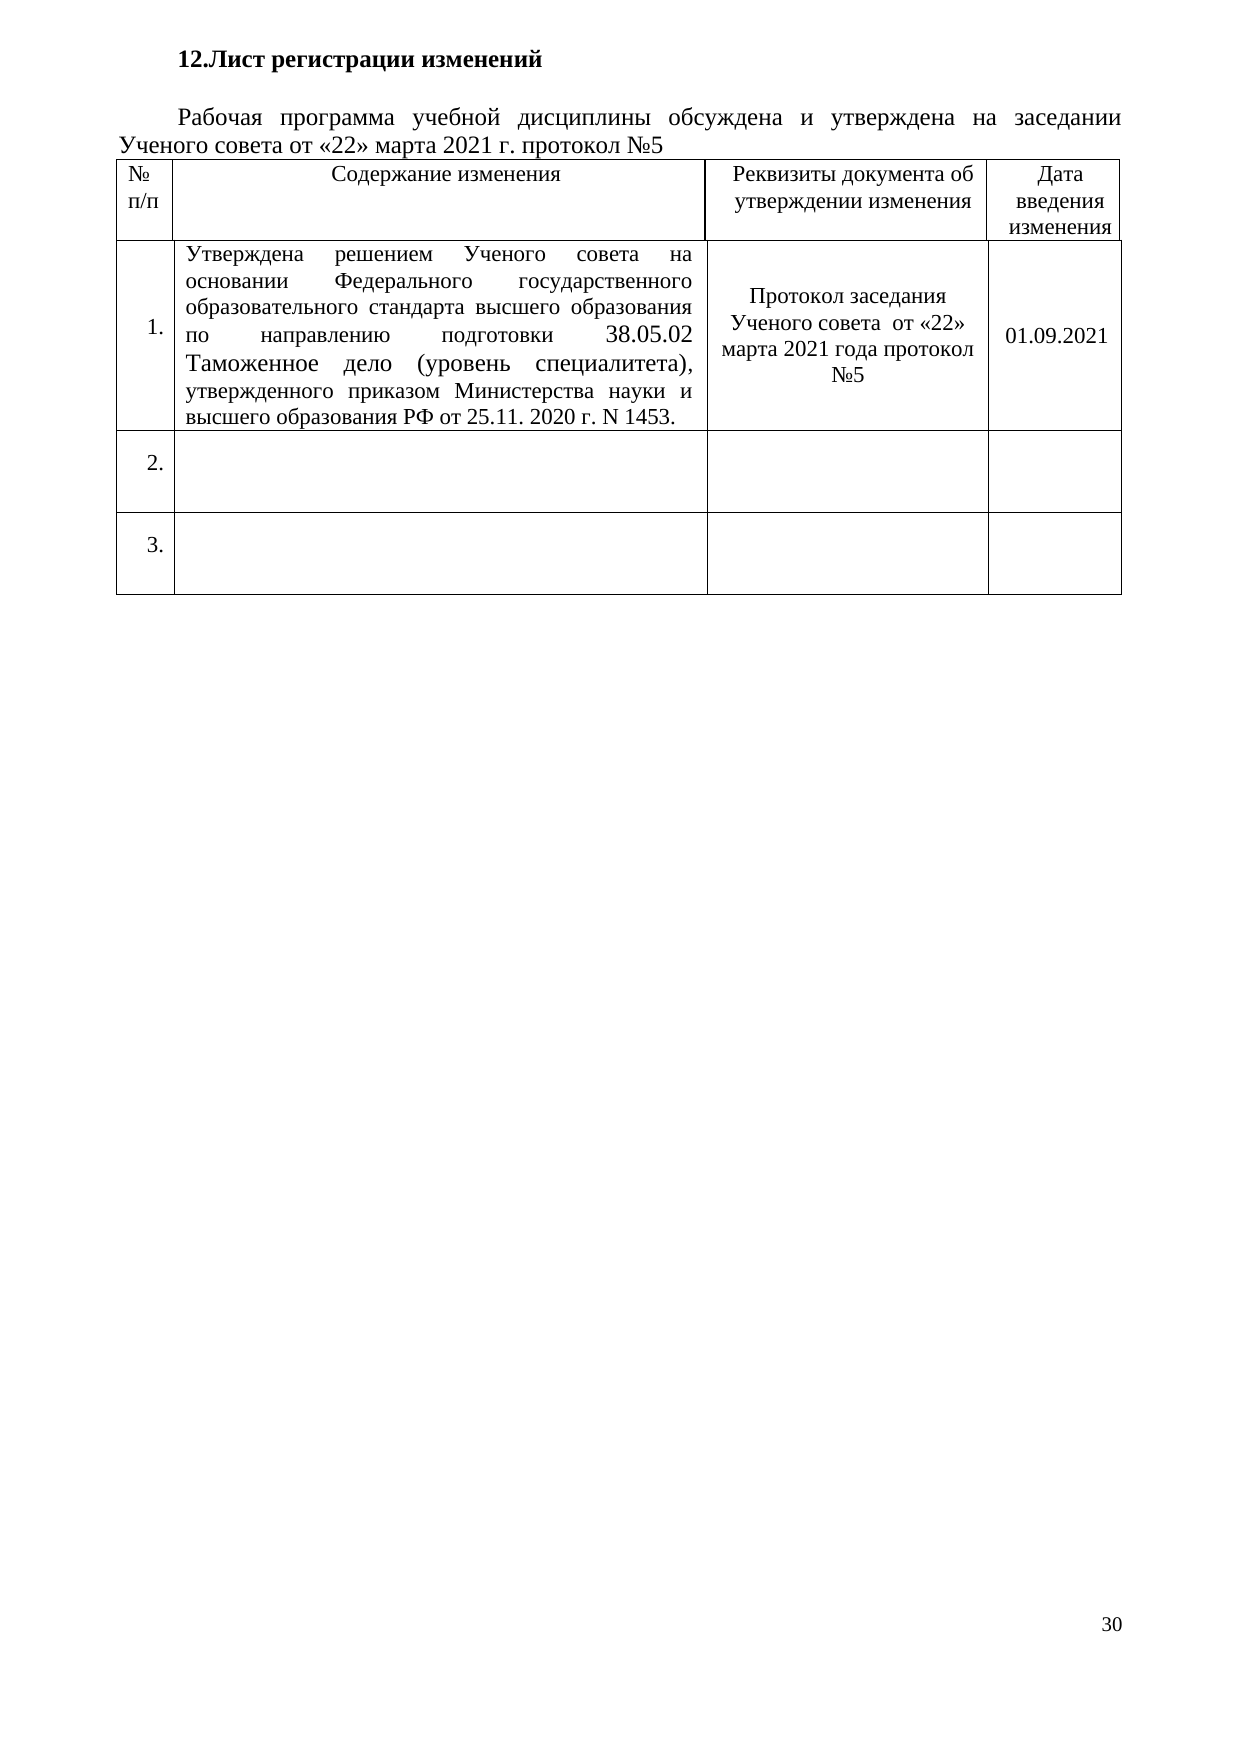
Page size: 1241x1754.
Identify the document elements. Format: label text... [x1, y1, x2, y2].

table_cell [117, 431, 174, 512]
table_cell Утверждена решением Ученого совета на основании Федерального государственного образовательного стандарта высшего образования по направлению подготовки 38.05.02 Таможенное дело (уровень специалитета), утвержденного приказом Министерства науки и высшего образования РФ от 25.11. 2020 г. N 1453. [175, 241, 707, 430]
text Рабочая программа учебной дисциплины обсуждена и утверждена на заседании Ученого совета от «22» марта 2021 г. протокол №5 [118, 102, 1122, 159]
table_cell [708, 513, 988, 594]
table_header Дата введения изменения [987, 160, 1119, 239]
table_cell [989, 431, 1121, 512]
table_cell [175, 431, 707, 512]
table_cell [117, 513, 174, 594]
table_cell [989, 513, 1121, 594]
table_header Реквизиты документа об утверждении изменения [706, 160, 986, 239]
table_cell [175, 513, 707, 594]
table_cell [708, 431, 988, 512]
table_header Содержание изменения [173, 160, 704, 239]
table_cell Протокол заседания Ученого совета от «22» марта 2021 года протокол №5 [708, 241, 988, 430]
table_cell 01.09.2021 [989, 241, 1121, 430]
table_cell [117, 241, 174, 430]
table_header № п/п [117, 160, 172, 239]
text 12.Лист регистрации изменений [118, 44, 1122, 73]
